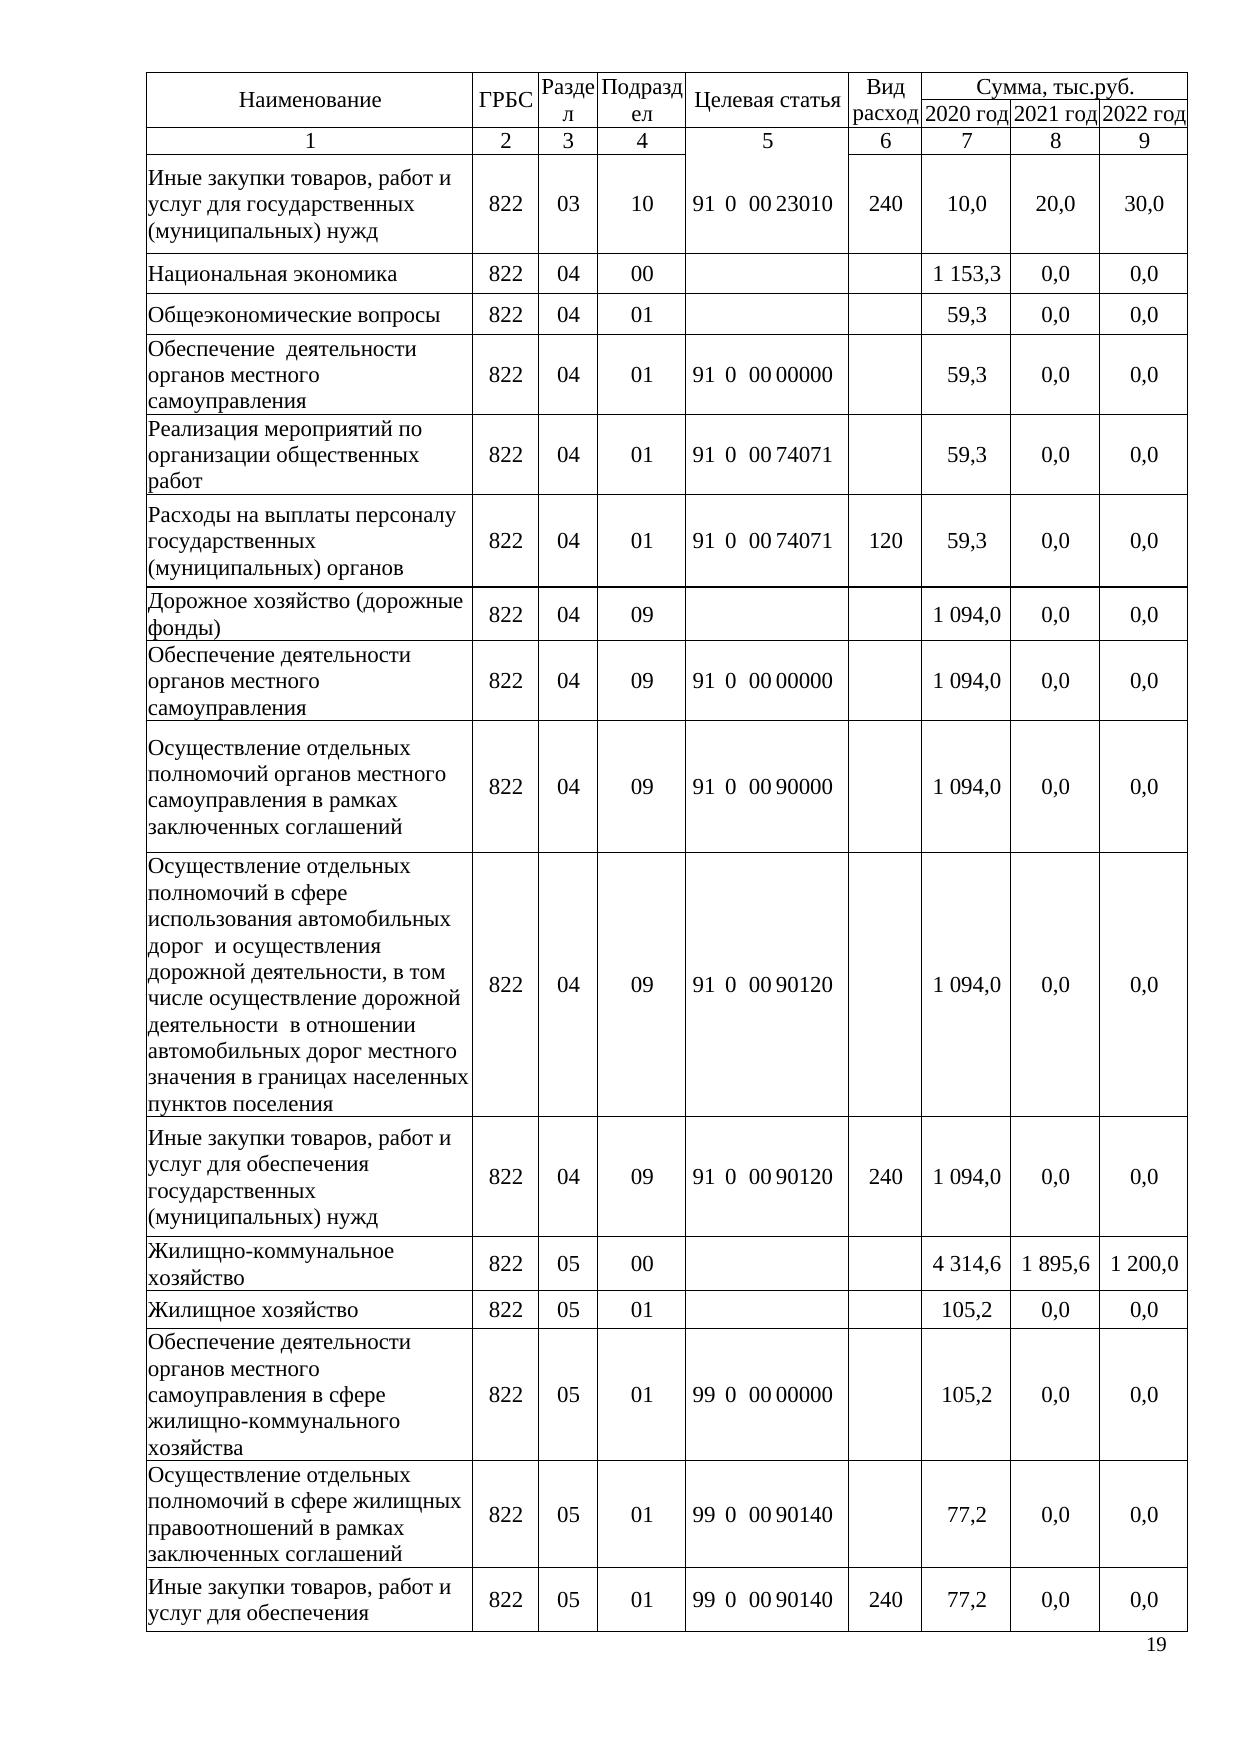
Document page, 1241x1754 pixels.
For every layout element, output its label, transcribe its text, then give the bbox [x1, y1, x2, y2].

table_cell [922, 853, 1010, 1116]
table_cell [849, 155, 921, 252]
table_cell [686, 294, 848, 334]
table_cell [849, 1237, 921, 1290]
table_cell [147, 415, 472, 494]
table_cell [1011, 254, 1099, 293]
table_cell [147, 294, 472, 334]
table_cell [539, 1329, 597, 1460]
table_cell 2020 год [922, 100, 1010, 127]
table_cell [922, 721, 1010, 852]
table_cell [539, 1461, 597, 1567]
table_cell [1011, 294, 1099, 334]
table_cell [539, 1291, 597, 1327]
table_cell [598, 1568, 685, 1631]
table_cell 9 [1100, 128, 1187, 154]
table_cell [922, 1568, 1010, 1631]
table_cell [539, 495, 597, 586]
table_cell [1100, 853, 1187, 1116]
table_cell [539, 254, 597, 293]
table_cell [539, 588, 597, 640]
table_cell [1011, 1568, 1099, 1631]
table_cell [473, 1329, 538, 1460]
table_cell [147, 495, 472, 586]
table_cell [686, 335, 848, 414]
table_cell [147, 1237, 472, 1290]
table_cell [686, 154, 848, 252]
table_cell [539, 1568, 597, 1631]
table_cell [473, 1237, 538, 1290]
table_header ГРБС [473, 73, 538, 127]
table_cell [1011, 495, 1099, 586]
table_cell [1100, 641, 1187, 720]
table_header Целевая статья [686, 73, 848, 127]
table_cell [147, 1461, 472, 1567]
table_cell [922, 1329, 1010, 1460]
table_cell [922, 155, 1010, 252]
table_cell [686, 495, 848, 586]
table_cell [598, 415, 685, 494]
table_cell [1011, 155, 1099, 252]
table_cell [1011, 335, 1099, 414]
table_header Подраздел [598, 73, 685, 127]
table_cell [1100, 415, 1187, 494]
table_cell 5 [686, 128, 848, 154]
table_cell 2022 год [1100, 100, 1187, 127]
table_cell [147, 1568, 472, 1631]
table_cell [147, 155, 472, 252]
table_header Наименование [147, 73, 472, 127]
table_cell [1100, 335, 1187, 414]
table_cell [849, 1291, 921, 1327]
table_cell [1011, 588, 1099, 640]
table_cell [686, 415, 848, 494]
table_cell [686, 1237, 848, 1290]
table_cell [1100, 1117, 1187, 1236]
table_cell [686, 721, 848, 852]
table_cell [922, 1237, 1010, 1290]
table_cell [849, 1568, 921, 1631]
table_header Раздел [539, 73, 597, 127]
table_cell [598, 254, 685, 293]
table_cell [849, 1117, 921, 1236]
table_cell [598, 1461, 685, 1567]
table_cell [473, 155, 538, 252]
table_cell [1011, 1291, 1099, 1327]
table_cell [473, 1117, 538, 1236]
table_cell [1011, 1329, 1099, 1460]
table_cell 1 [147, 128, 472, 154]
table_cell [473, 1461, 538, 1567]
table_header Сумма, тыс.руб. [922, 73, 1187, 99]
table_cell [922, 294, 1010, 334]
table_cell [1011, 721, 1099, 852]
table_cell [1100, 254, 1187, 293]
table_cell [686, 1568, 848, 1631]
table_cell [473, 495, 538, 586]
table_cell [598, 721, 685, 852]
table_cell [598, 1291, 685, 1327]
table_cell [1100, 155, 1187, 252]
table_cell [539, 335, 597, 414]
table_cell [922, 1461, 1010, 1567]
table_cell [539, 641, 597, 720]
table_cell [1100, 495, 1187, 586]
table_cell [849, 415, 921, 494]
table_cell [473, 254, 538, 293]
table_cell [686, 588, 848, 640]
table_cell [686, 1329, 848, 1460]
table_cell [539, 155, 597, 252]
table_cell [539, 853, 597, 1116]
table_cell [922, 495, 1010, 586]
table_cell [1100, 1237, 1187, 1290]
table_cell 8 [1011, 128, 1099, 154]
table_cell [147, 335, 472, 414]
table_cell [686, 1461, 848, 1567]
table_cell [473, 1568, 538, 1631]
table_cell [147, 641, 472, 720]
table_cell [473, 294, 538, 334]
table_cell 3 [539, 128, 597, 154]
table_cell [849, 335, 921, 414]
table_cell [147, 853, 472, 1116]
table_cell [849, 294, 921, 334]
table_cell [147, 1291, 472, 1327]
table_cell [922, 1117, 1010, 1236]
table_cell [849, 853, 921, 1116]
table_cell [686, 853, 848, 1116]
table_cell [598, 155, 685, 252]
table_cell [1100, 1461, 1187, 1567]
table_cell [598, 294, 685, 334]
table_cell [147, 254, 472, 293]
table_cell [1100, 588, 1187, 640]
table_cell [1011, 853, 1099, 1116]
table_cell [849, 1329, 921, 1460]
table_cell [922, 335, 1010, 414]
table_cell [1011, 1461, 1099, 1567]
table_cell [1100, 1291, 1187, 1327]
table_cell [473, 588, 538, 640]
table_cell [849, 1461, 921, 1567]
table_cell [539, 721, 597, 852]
table_cell 2021 год [1011, 100, 1099, 127]
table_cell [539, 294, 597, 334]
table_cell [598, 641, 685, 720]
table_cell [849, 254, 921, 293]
table_cell 4 [598, 128, 685, 154]
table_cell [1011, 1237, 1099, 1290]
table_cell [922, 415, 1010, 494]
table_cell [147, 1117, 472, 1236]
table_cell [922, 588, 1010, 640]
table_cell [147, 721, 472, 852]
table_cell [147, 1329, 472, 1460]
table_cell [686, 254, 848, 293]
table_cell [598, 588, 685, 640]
table_cell 7 [922, 128, 1010, 154]
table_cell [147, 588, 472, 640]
table_cell 6 [849, 128, 921, 154]
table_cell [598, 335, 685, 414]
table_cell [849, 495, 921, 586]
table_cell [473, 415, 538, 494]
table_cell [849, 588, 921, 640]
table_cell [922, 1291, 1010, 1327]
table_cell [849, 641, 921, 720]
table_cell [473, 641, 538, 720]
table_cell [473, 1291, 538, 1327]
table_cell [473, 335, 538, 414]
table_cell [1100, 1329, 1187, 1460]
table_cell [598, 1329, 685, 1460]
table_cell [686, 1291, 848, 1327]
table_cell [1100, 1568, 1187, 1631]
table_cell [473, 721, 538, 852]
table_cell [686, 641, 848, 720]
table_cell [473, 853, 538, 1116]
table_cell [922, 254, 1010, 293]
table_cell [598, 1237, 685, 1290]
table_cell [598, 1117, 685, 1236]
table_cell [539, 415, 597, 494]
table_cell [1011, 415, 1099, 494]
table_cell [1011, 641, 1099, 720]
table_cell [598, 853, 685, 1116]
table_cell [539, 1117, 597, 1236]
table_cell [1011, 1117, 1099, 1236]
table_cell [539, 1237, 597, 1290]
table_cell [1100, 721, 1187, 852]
table_cell 2 [473, 128, 538, 154]
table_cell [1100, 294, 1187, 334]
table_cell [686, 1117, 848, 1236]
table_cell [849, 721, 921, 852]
table_header Вид расходов [849, 73, 921, 127]
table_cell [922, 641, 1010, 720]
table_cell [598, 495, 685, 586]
